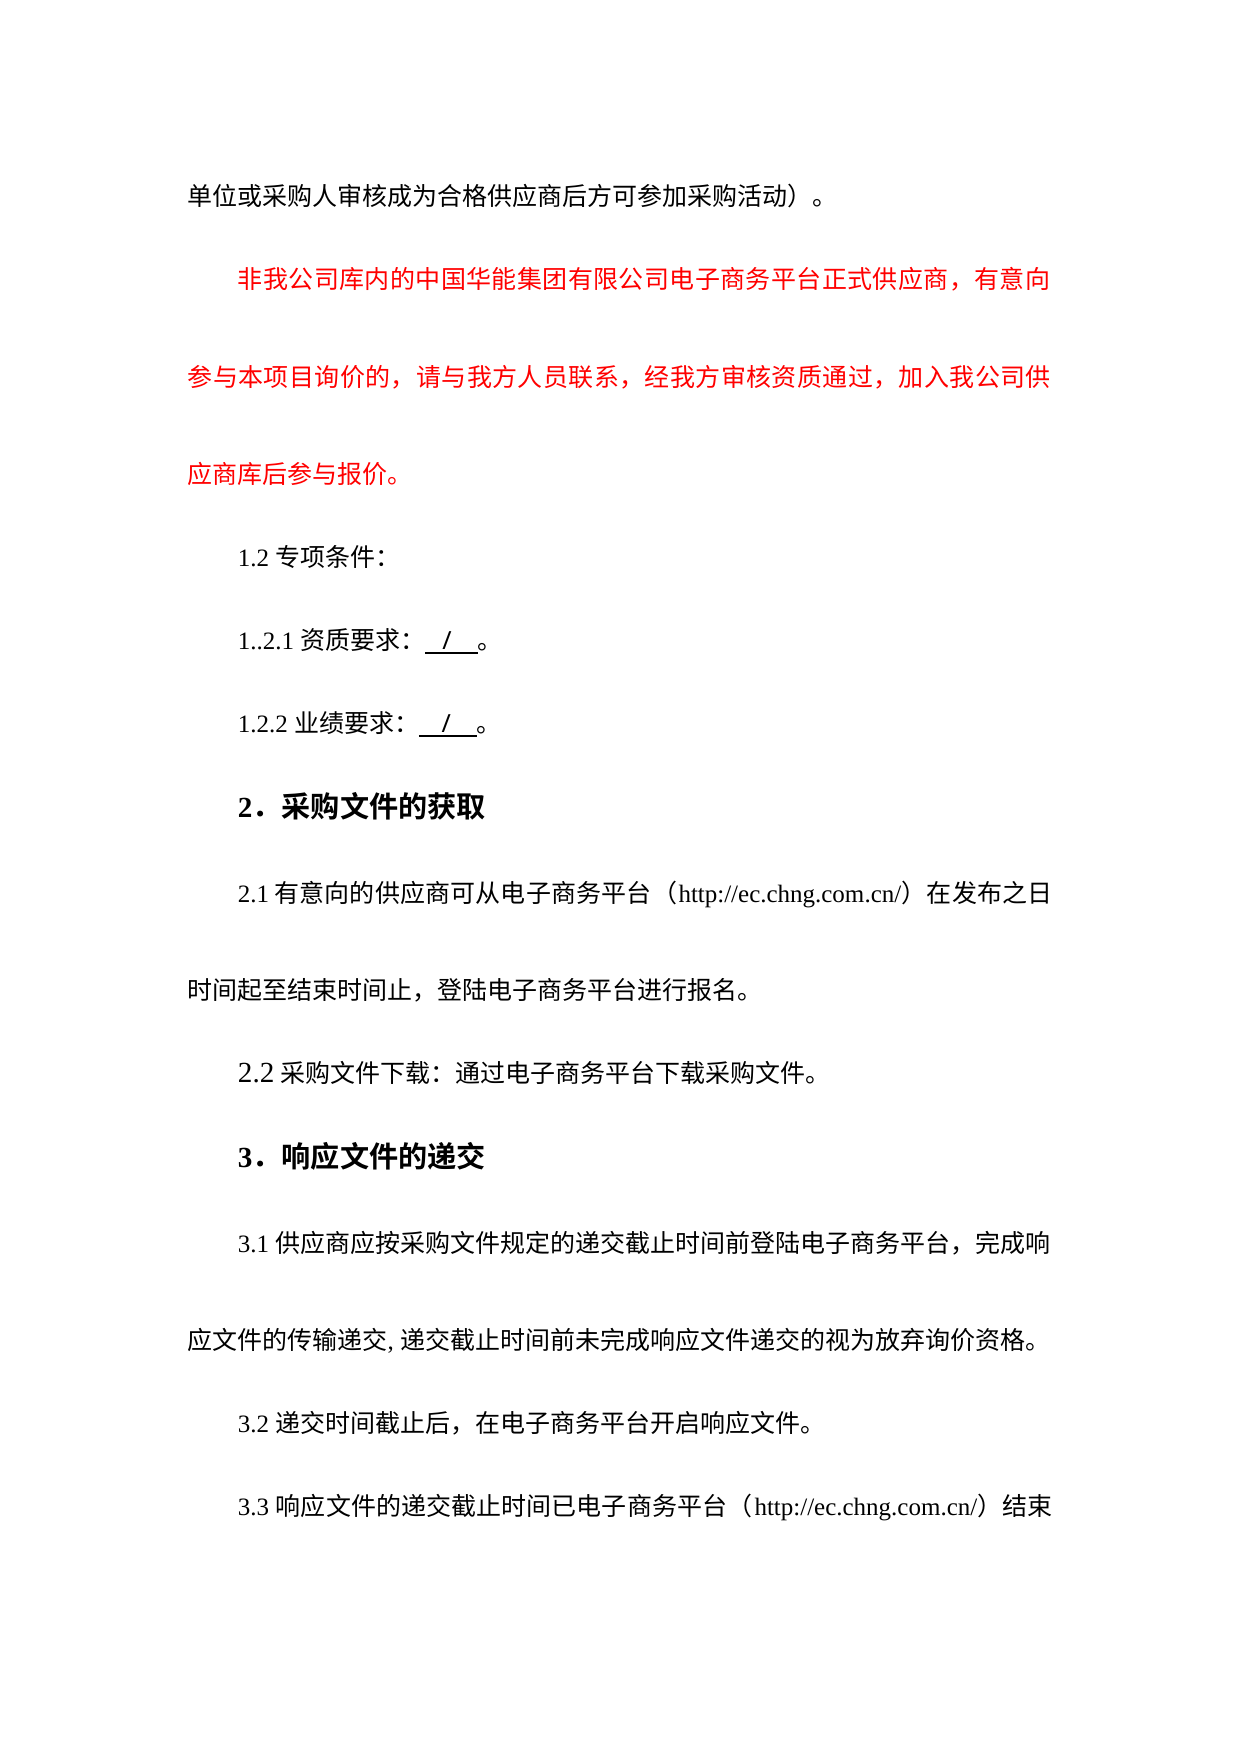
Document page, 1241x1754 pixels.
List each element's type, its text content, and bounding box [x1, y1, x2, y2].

text 非我公司库内的中国华能集团有限公司电子商务平台正式供应商，有意向参与本项目询价的，请与我方人员联系，经我方审核资质通过，加入我公司供应商库后参与报价。 [187, 245, 1053, 505]
text 2.1有意向的供应商可从电子商务平台（http://ec.chng.com.cn/）在发布之日时间起至结束时间止，登陆电子商务平台进行报名。 [187, 859, 1053, 1021]
text 2．采购文件的获取 [187, 773, 1053, 838]
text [187, 1472, 1053, 1537]
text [187, 162, 1053, 227]
text 1.2 专项条件： [187, 523, 1053, 588]
text 3.2 递交时间截止后，在电子商务平台开启响应文件。 [187, 1389, 1053, 1454]
text 2.2采购文件下载：通过电子商务平台下载采购文件。 [187, 1039, 1053, 1104]
text 1.2.2 业绩要求： / 。 [187, 689, 1053, 754]
text 1..2.1 资质要求： / 。 [187, 606, 1053, 671]
text 3．响应文件的递交 [187, 1122, 1053, 1187]
text 3.1 供应商应按采购文件规定的递交截止时间前登陆电子商务平台，完成响应文件的传输递交, 递交截止时间前未完成响应文件递交的视为放弃询价资格。 [187, 1209, 1053, 1371]
